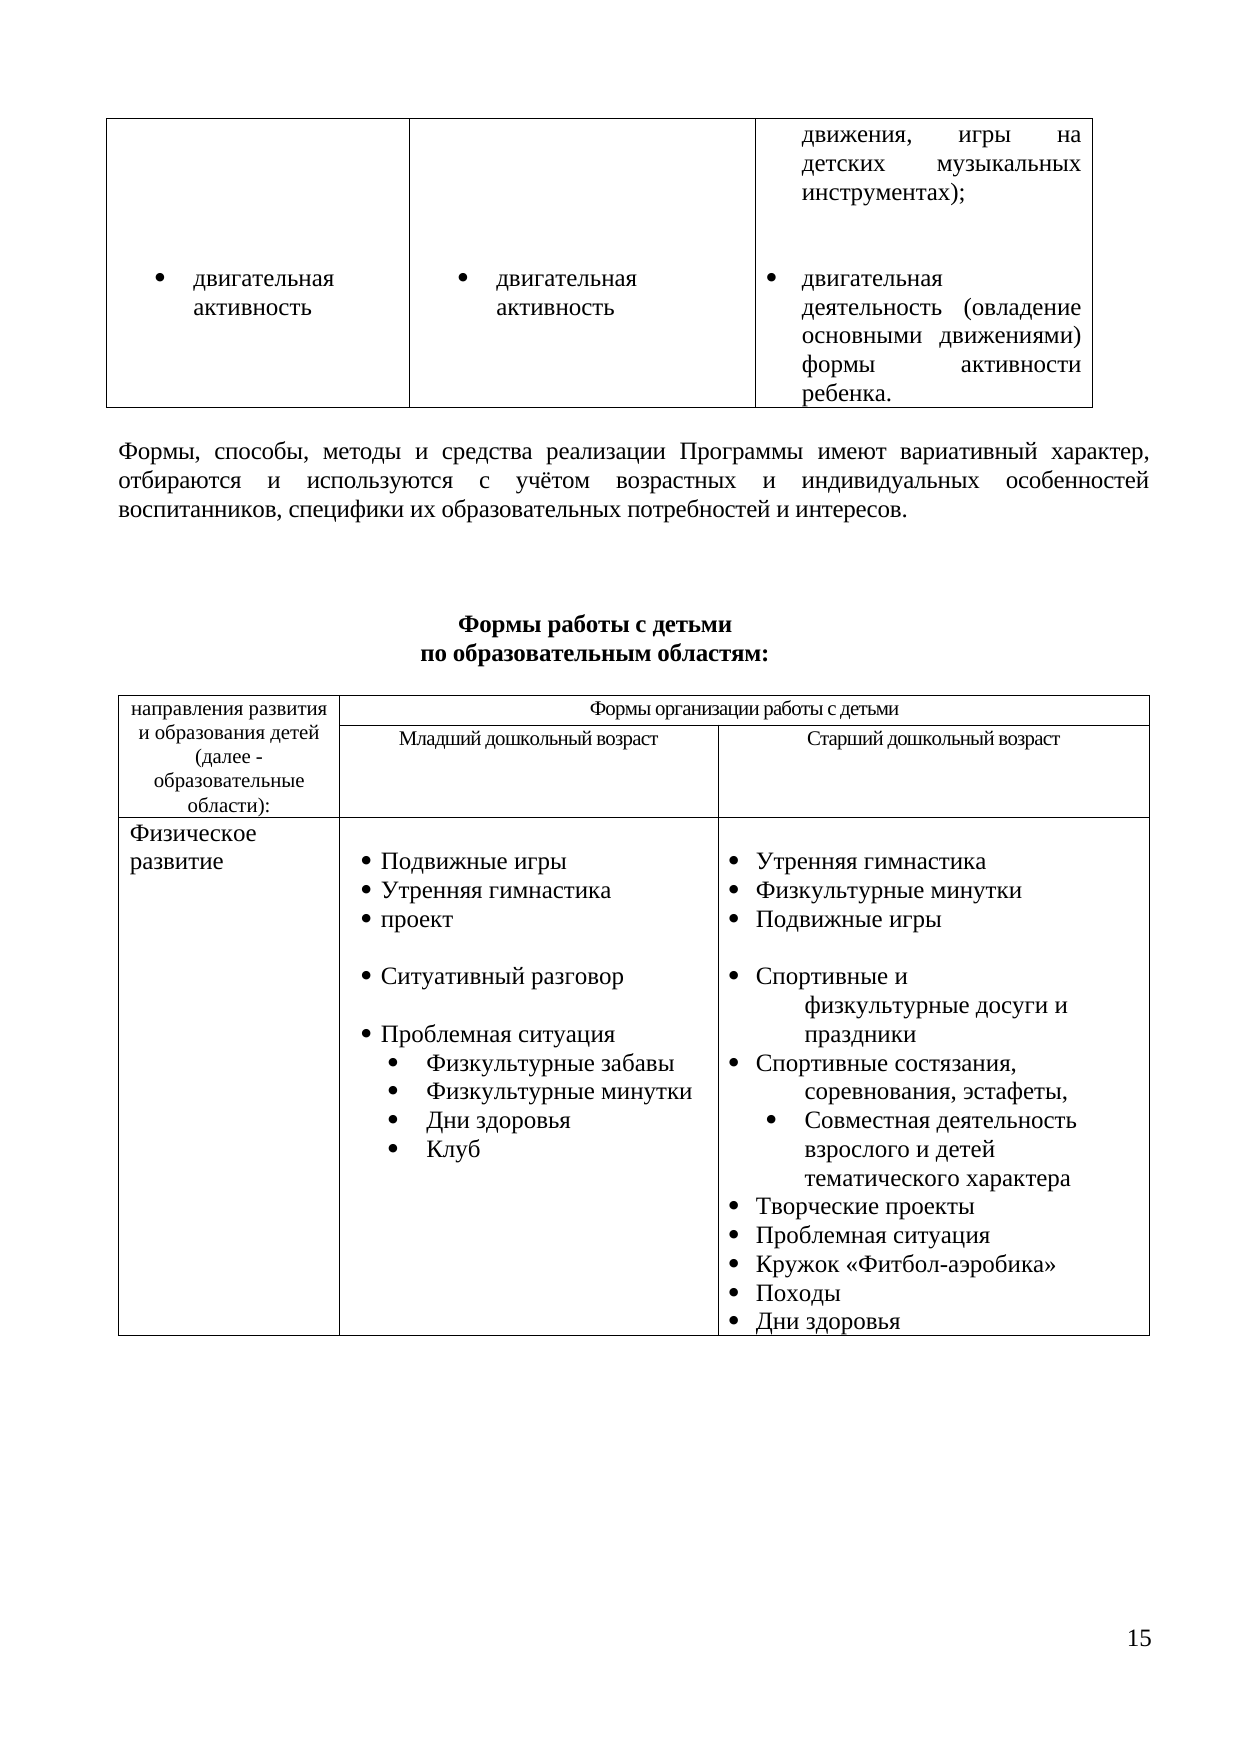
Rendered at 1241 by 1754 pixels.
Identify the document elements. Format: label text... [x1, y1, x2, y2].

text Формы работы с детьми [118, 609, 1072, 638]
table_cell Старший дошкольный возраст [719, 726, 1149, 817]
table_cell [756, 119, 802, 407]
table_cell Физическое развитие [119, 818, 339, 1335]
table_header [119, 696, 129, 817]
table_cell Утренняя гимнастика Физкультурные минутки Подвижные игры Спортивные и физкультурные досуги и праздники Спортивные состязания, соревнования, эстафеты, Совместная деятельность взрослого и детей тематического характера Творческие проекты Проблемная ситуация Кружок «Фитбол-аэробика» Походы Дни здоровья [719, 818, 1149, 1335]
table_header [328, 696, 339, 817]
text Формы, способы, методы и средства реализации Программы имеют вариативный характер, отбираются и используются с учётом возрастных и индивидуальных особенностей воспитанников, специфики их образовательных потребностей и интересов. [118, 436, 1149, 523]
table_header Формы организации работы с детьми [340, 696, 1149, 724]
table_cell Подвижные игры Утренняя гимнастика проект Ситуативный разговор Проблемная ситуация Физкультурные забавы Физкультурные минутки Дни здоровья Клуб [340, 818, 718, 1335]
table_cell Младший дошкольный возраст [340, 726, 718, 817]
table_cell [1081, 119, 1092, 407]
text по образовательным областям: [118, 638, 1072, 666]
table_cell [410, 119, 755, 407]
